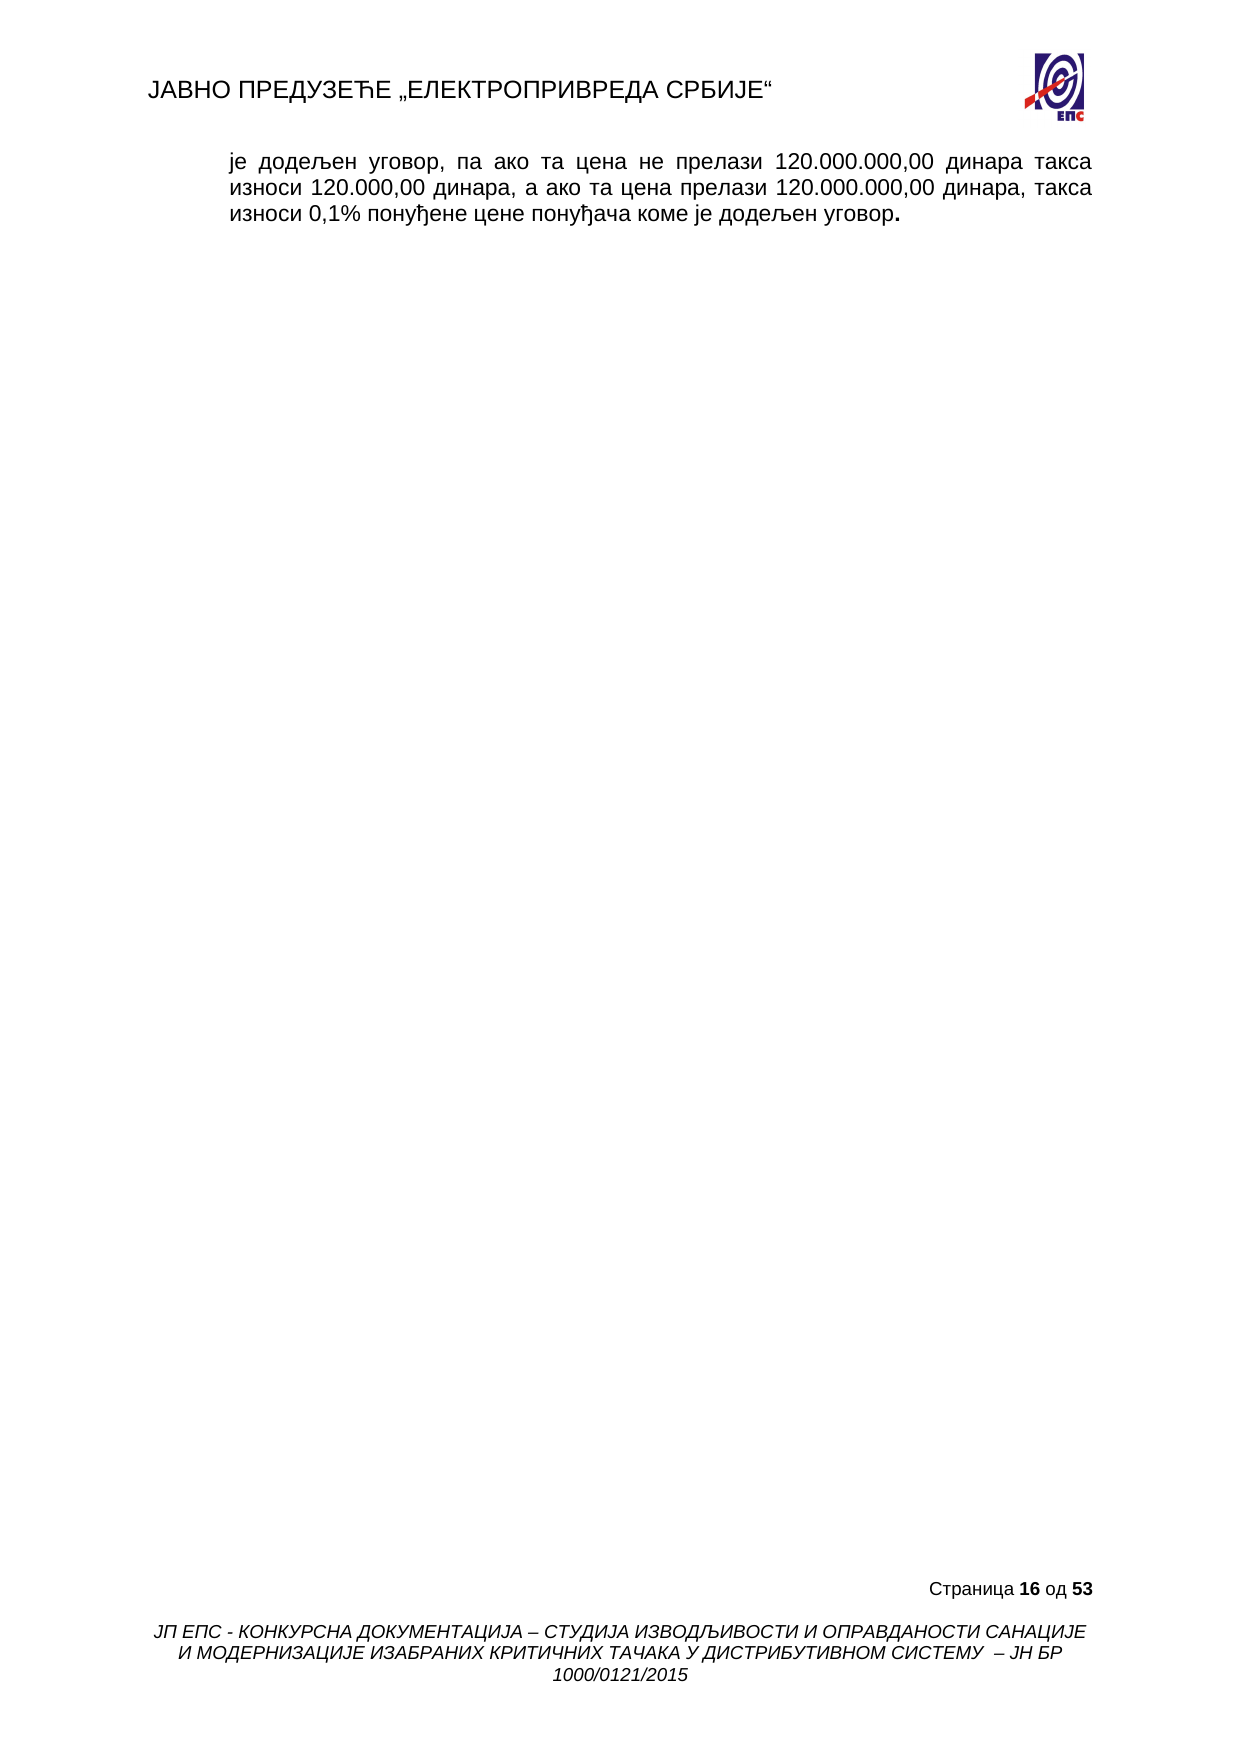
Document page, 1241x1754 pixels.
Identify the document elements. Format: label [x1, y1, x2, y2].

picture [1017, 49, 1092, 128]
list [192, 148, 1092, 227]
